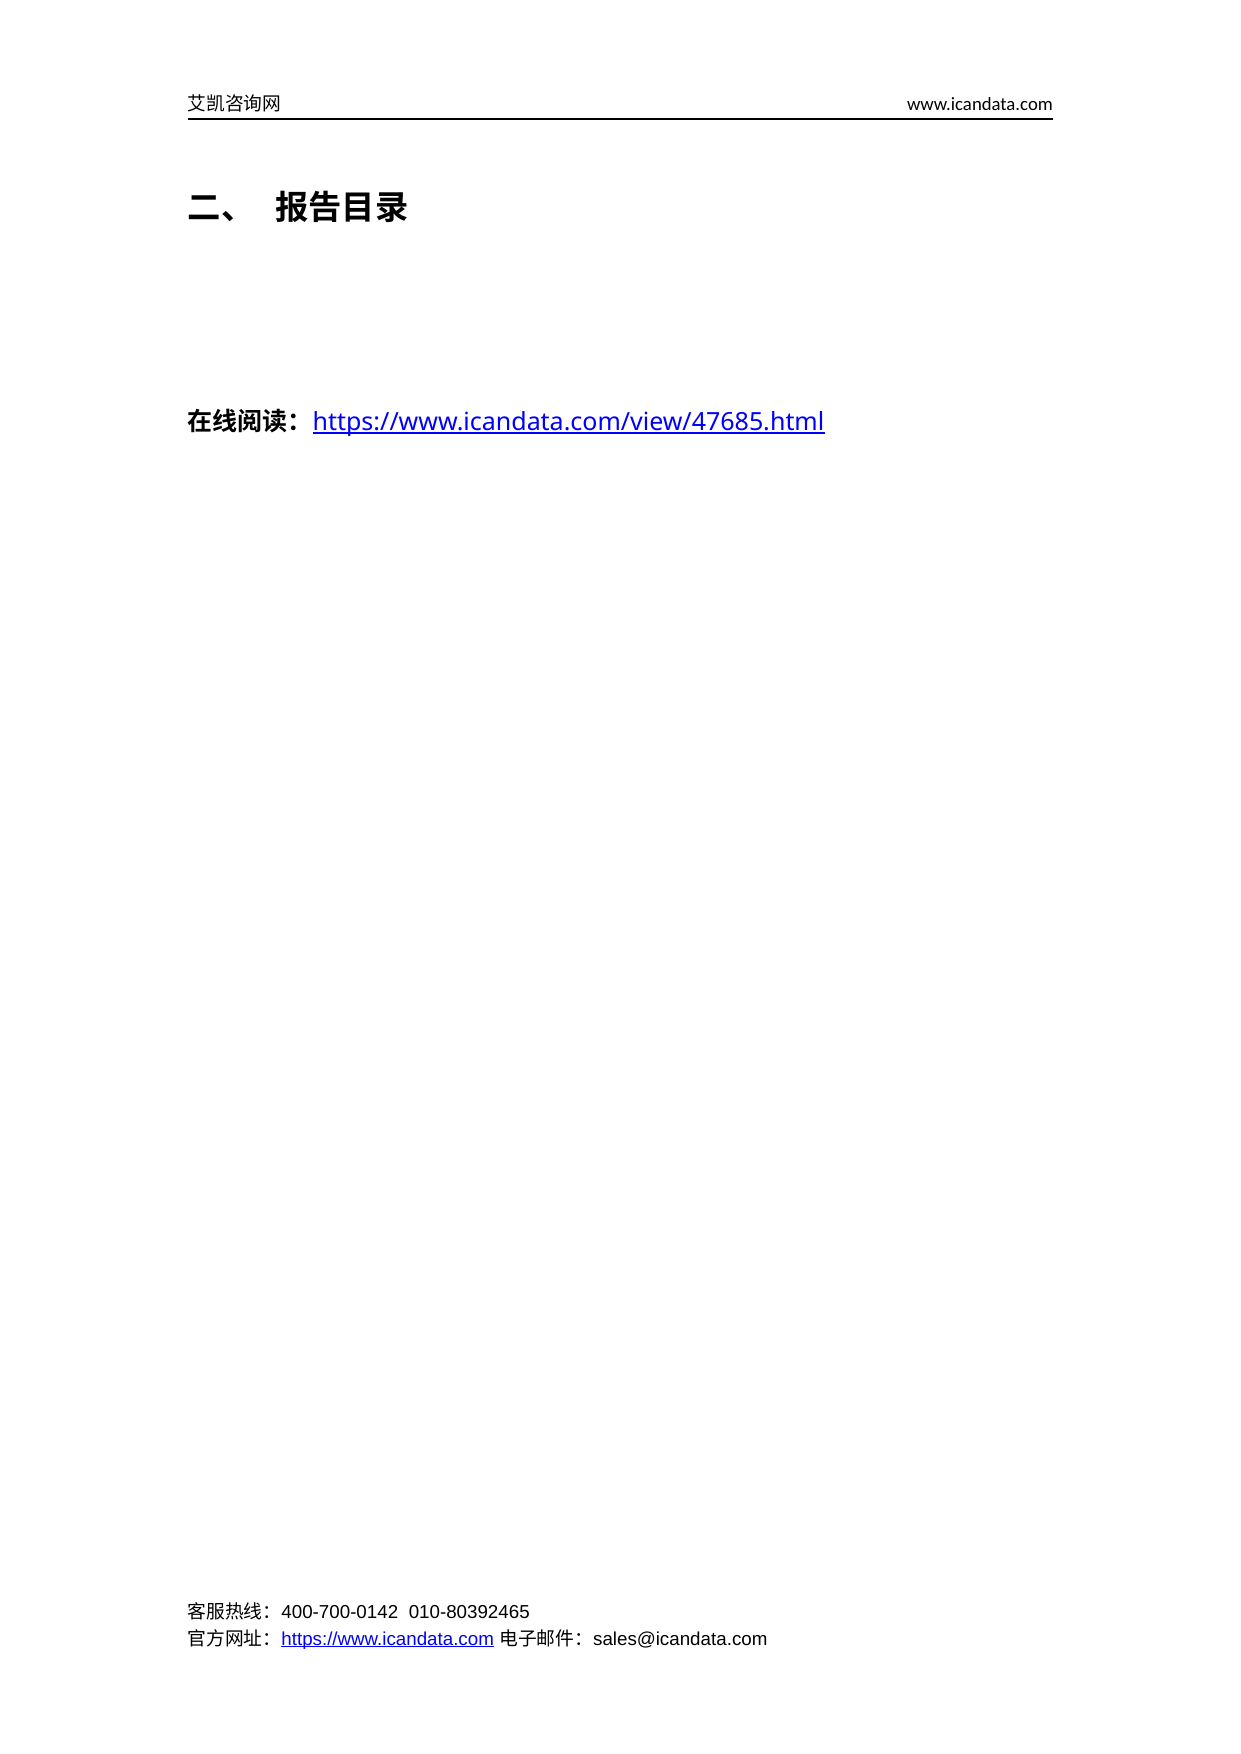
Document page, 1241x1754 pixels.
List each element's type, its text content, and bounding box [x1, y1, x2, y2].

text 在线阅读：https://www.icandata.com/view/47685.html [187, 387, 1053, 452]
subtitle 报告目录 [187, 172, 1053, 237]
